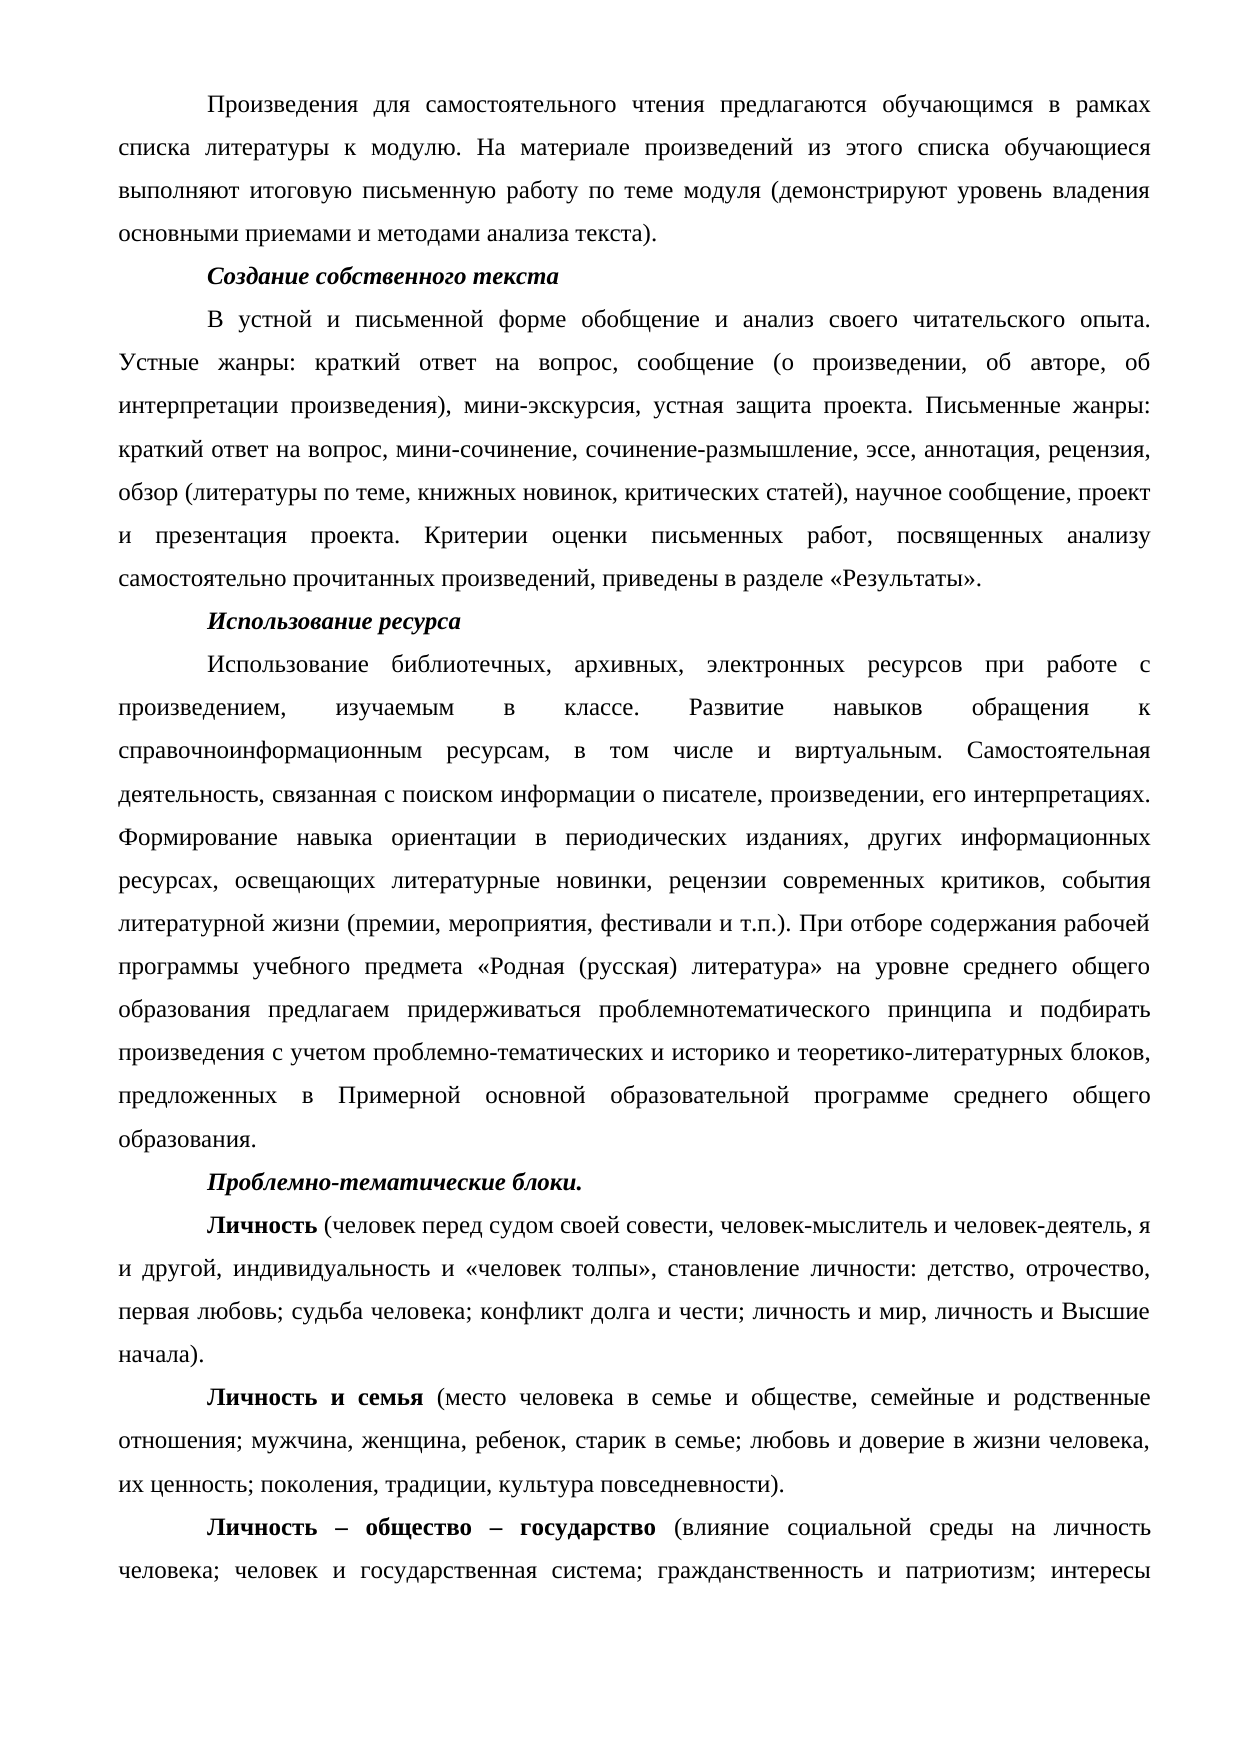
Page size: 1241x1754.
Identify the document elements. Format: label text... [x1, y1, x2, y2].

text Произведения для самостоятельного чтения предлагаются обучающимся в рамках списка литературы к модулю. На материале произведений из этого списка обучающиеся выполняют итоговую письменную работу по теме модуля (демонстрируют уровень владения основными приемами и методами анализа текста). [118, 89, 1152, 247]
text Использование ресурса [118, 606, 1152, 635]
text В устной и письменной форме обобщение и анализ своего читательского опыта. Устные жанры: краткий ответ на вопрос, сообщение (о произведении, об авторе, об интерпретации произведения), мини-экскурсия, устная защита проекта. Письменные жанры: краткий ответ на вопрос, мини-сочинение, сочинение-размышление, эссе, аннотация, рецензия, обзор (литературы по теме, книжных новинок, критических статей), научное сообщение, проект и презентация проекта. Критерии оценки письменных работ, посвященных анализу самостоятельно прочитанных произведений, приведены в разделе «Результаты». [118, 304, 1152, 592]
text Создание собственного текста [118, 261, 1152, 290]
text Личность и семья (место человека в семье и обществе, семейные и родственные отношения; мужчина, женщина, ребенок, старик в семье; любовь и доверие в жизни человека, их ценность; поколения, традиции, культура повседневности). [118, 1382, 1152, 1497]
text Использование библиотечных, архивных, электронных ресурсов при работе с произведением, изучаемым в классе. Развитие навыков обращения к справочноинформационным ресурсам, в том числе и виртуальным. Самостоятельная деятельность, связанная с поиском информации о писателе, произведении, его интерпретациях. Формирование навыка ориентации в периодических изданиях, других информационных ресурсах, освещающих литературные новинки, рецензии современных критиков, события литературной жизни (премии, мероприятия, фестивали и т.п.). При отборе содержания рабочей программы учебного предмета «Родная (русская) литература» на уровне среднего общего образования предлагаем придерживаться проблемнотематического принципа и подбирать произведения с учетом проблемно-тематических и историко и теоретико-литературных блоков, предложенных в Примерной основной образовательной программе среднего общего образования. [118, 649, 1152, 1152]
text Проблемно-тематические блоки. [118, 1167, 1152, 1196]
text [118, 1512, 1152, 1584]
text Личность (человек перед судом своей совести, человек-мыслитель и человек-деятель, я и другой, индивидуальность и «человек толпы», становление личности: детство, отрочество, первая любовь; судьба человека; конфликт долга и чести; личность и мир, личность и Высшие начала). [118, 1210, 1152, 1368]
